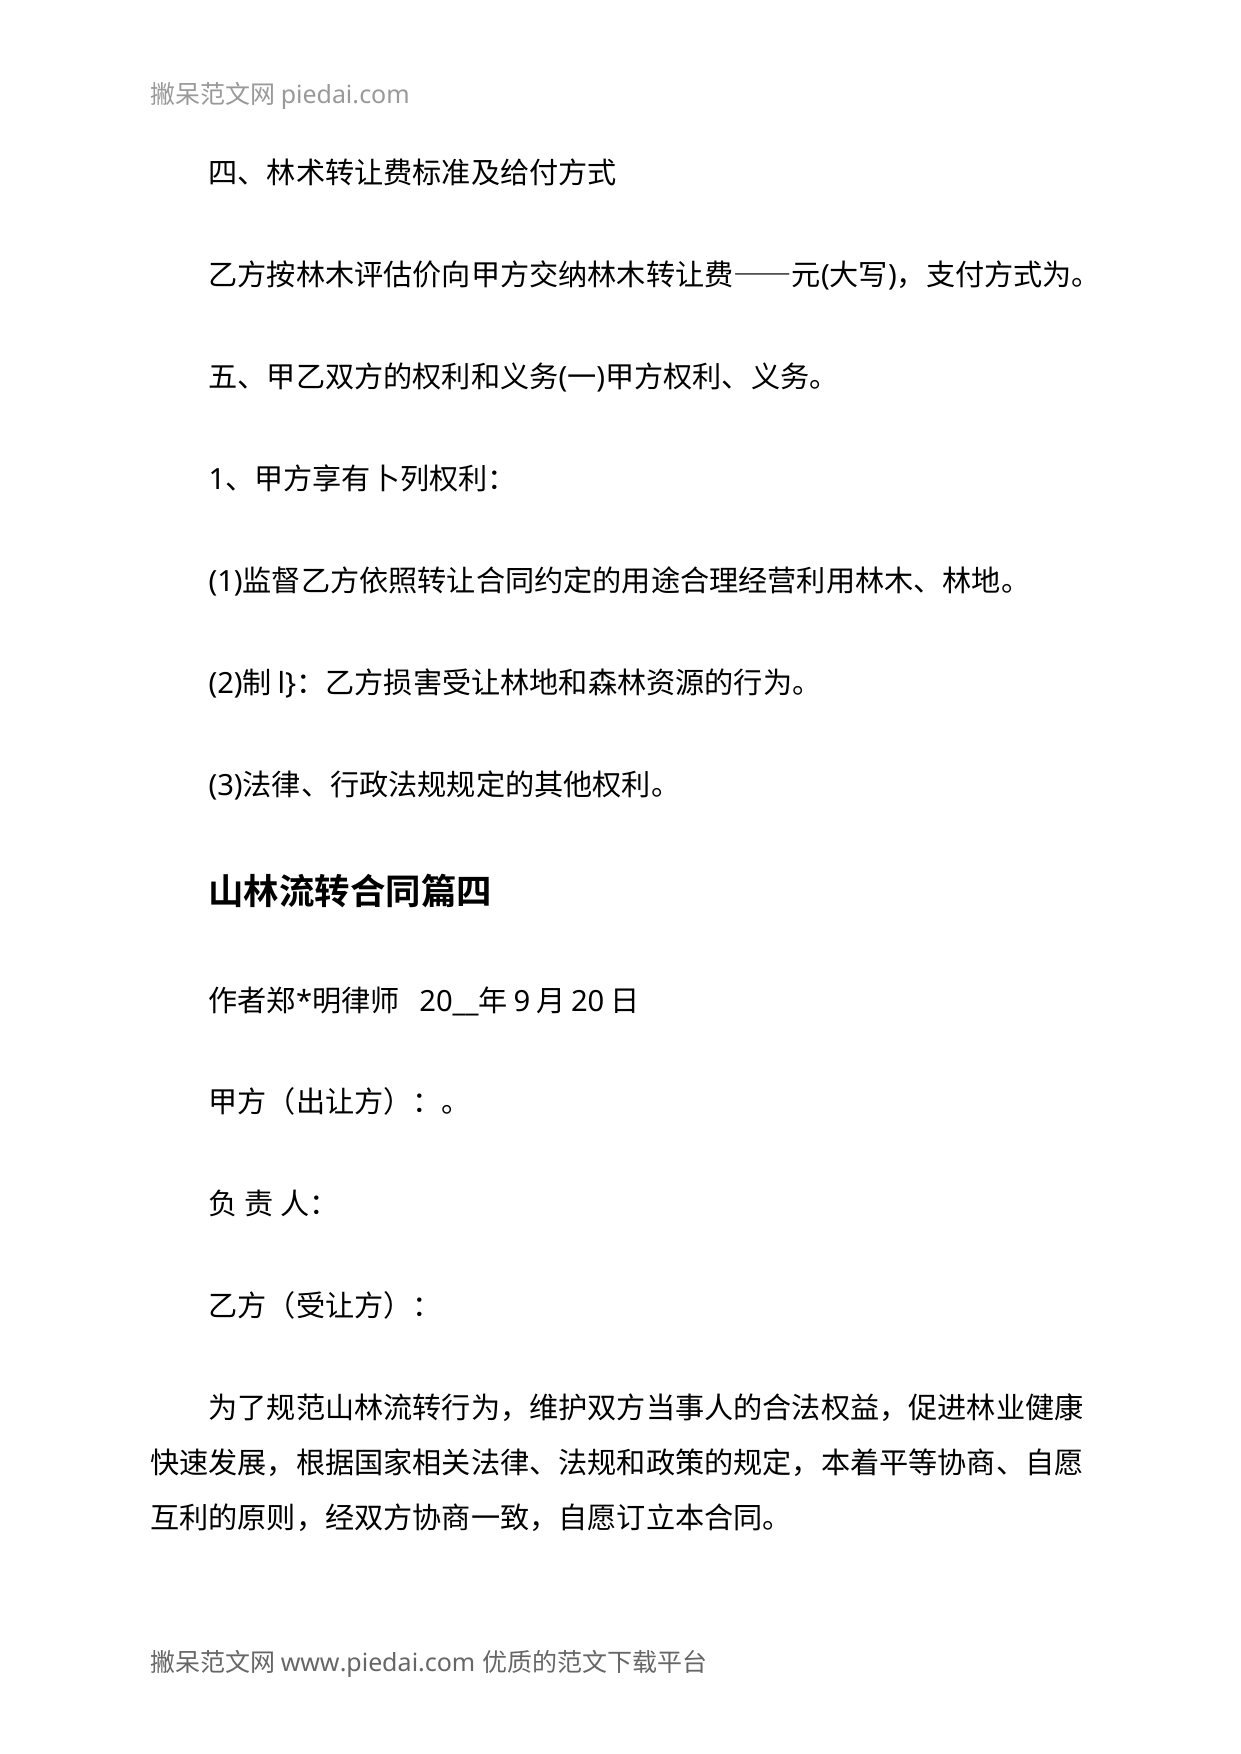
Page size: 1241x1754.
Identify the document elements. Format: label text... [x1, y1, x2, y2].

text 甲方（出让方）：。 [150, 1079, 1090, 1121]
text 为了规范山林流转行为，维护双方当事人的合法权益，促进林业健康快速发展，根据国家相关法律、法规和政策的规定，本着平等协商、自愿互利的原则，经双方协商一致，自愿订立本合同。 [150, 1384, 1090, 1536]
text 负 责 人： [150, 1181, 1090, 1223]
text 山林流转合同篇四 [150, 864, 1090, 915]
text 五、甲乙双方的权利和义务(一)甲方权利、义务。 [150, 354, 1090, 396]
text 乙方（受让方）： [150, 1283, 1090, 1325]
text (3)法律、行政法规规定的其他权利。 [150, 762, 1090, 804]
text (2)制l}：乙方损害受让林地和森林资源的行为。 [150, 660, 1090, 702]
text 1、甲方享有卜列权利： [150, 456, 1090, 498]
text 作者郑*明律师 20__年9月20日 [150, 977, 1090, 1019]
text 乙方按林木评估价向甲方交纳林木转让费——元(大写)，支付方式为。 [150, 252, 1090, 294]
text (1)监督乙方依照转让合同约定的用途合理经营利用林木、林地。 [150, 558, 1090, 600]
text 四、林术转让费标准及给付方式 [150, 150, 1090, 192]
